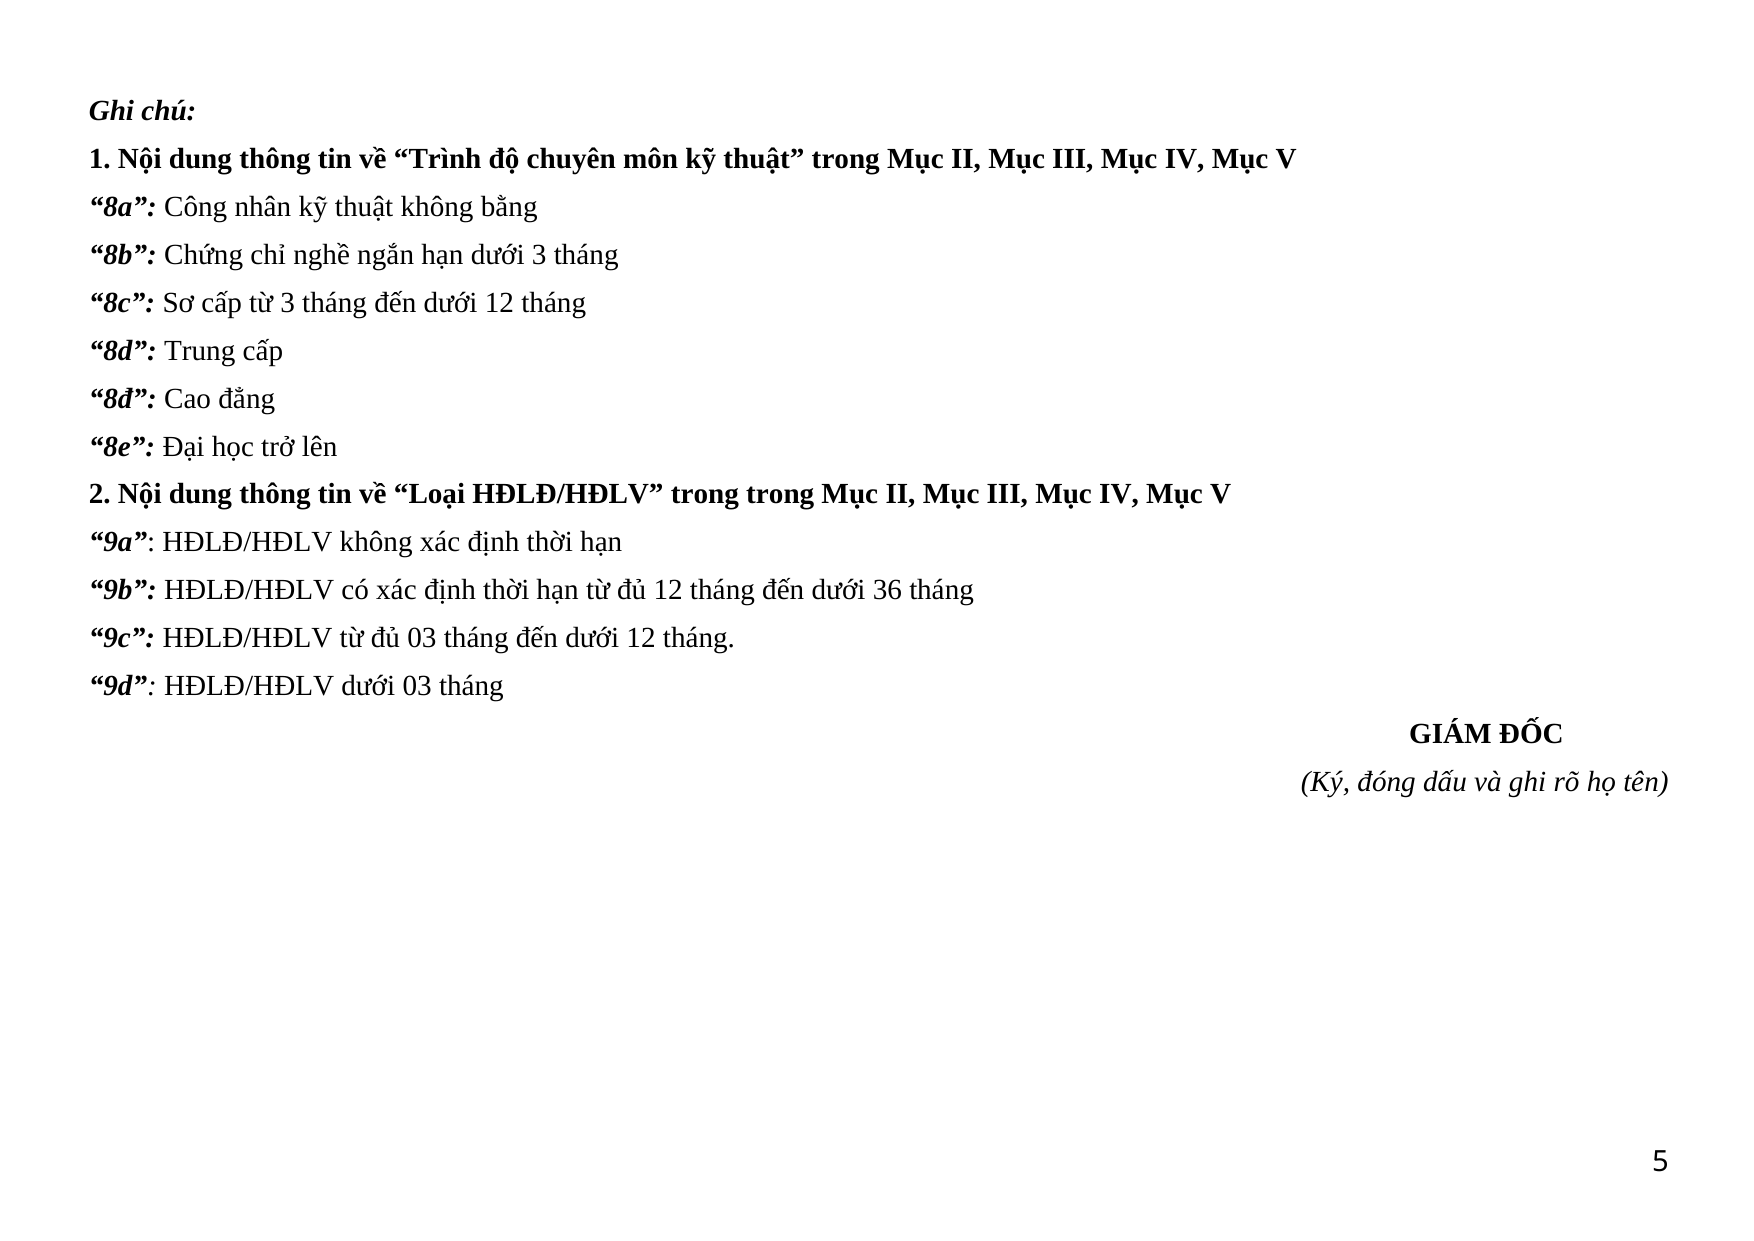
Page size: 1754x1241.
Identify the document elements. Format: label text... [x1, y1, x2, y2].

text “8d”: Trung cấp [88, 332, 1668, 367]
text “9b”: HĐLĐ/HĐLV có xác định thời hạn từ đủ 12 tháng đến dưới 36 tháng [88, 571, 1668, 607]
text “9a”: HĐLĐ/HĐLV không xác định thời hạn [88, 523, 1668, 559]
text “8đ”: Cao đẳng [88, 380, 1668, 415]
text GIÁM ĐỐC [88, 715, 1668, 751]
text 1. Nội dung thông tin về “Trình độ chuyên môn kỹ thuật” trong Mục II, Mục III, Mục IV, Mục V [88, 140, 1668, 176]
text “8c”: Sơ cấp từ 3 tháng đến dưới 12 tháng [88, 284, 1668, 319]
text “9c”: HĐLĐ/HĐLV từ đủ 03 tháng đến dưới 12 tháng. [88, 619, 1668, 655]
text “8e”: Đại học trở lên [88, 428, 1668, 463]
text Ghi chú: [88, 92, 1668, 128]
text “8a”: Công nhân kỹ thuật không bằng [88, 188, 1668, 223]
text “8b”: Chứng chỉ nghề ngắn hạn dưới 3 tháng [88, 236, 1668, 271]
text (Ký, đóng dấu và ghi rõ họ tên) [88, 763, 1668, 798]
text “9d”: HĐLĐ/HĐLV dưới 03 tháng [88, 667, 1668, 703]
text 2. Nội dung thông tin về “Loại HĐLĐ/HĐLV” trong trong Mục II, Mục III, Mục IV, Mục V [88, 476, 1668, 511]
